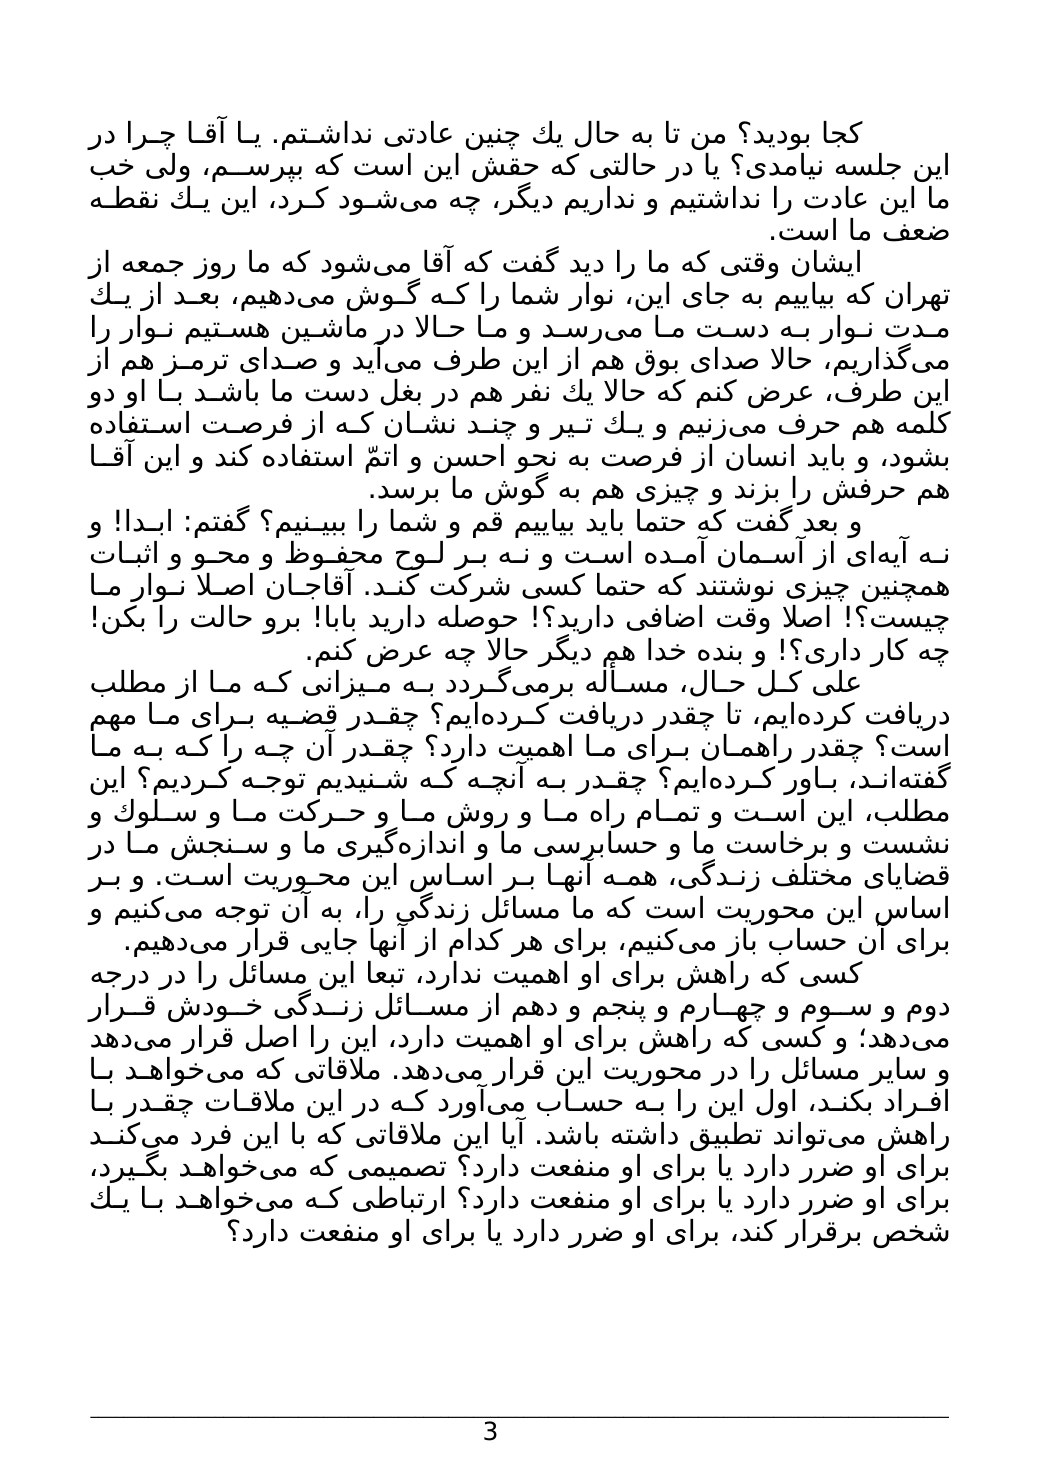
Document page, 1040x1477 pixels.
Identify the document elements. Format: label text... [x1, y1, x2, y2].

text و بعد گفت كه حتما باید بیاییم قم و شما را ببینیم؟ گفتم: ابدا! و نه آیه‌ای از آسمان آمده است و نه بر لوح محفوظ و محو و اثبات همچنین چیزی نوشتند كه حتما كسی شركت كند. آقاجان اصلا نوار ما چیست؟! اصلا وقت اضافی دارید؟! حوصله دارید بابا! برو حالت را بكن! چه كار داری؟! و بنده خدا هم دیگر حالا چه عرض كنم. [89, 505, 951, 667]
text ایشان وقتی كه ما را دید گفت كه آقا می‌شود كه ما روز جمعه از تهران كه بیاییم به جای این، نوار شما را كه گوش می‌دهیم، بعد از یك مدت نوار به دست ما می‌رسد و ما حالا در ماشین هستیم نوار را می‌گذاریم، حالا صدای بوق هم از این طرف می‌آید و صدای ترمز هم از این طرف، عرض كنم كه حالا یك نفر هم در بغل دست ما باشد با او دو كلمه هم حرف می‌زنیم و یك تیر و چند نشان كه از فرصت استفاده بشود، و باید انسان از فرصت به نحو احسن و اتمّ استفاده كند و این آقا هم حرفش را بزند و چیزی هم به گوش ما برسد. [89, 247, 951, 505]
text علی كل حال، مسأله برمی‌گردد به میزانی كه ما از مطلب دریافت كرده‌ایم، تا چقدر دریافت كرده‌ایم؟ چقدر قضیه برای ما مهم است؟ چقدر راهمان برای ما اهمیت دارد؟ چقدر آن چه را كه به ما گفته‌اند، باور كرده‌ایم؟ چقدر به آنچه كه شنیدیم توجه كردیم؟ این مطلب، این است و تمام راه ما و روش ما و حركت ما و سلوك و نشست و برخاست ما و حسابرسی ما و اندازه‌گیری ما و سنجش ما در قضایای مختلف زندگی، همه آنها بر اساس این محوریت است. و بر اساس این محوریت است كه ما مسائل زندگی را، به آن توجه می‌كنیم و برای آن حساب باز می‌كنیم، برای هر كدام از آنها جایی قرار می‌دهیم. [89, 667, 951, 957]
text كجا بودید؟ من تا به حال یك چنین عادتی نداشتم. یا آقا چرا در این جلسه نیامدی؟ یا در حالتی كه حقش این است كه بپرسم، ولی خب ما این عادت را نداشتیم و نداریم دیگر، چه می‌شود كرد، این یك نقطه ضعف ما است. [89, 118, 951, 247]
text كسی كه راهش برای او اهمیت ندارد، تبعا این مسائل را در درجه دوم و سوم و چهارم و پنجم و دهم از مسائل زندگی خودش قرار می‌دهد؛ و كسی كه راهش برای او اهمیت دارد، این را اصل قرار می‌دهد و سایر مسائل را در محوریت این قرار می‌دهد. ملاقاتی كه می‌خواهد با افراد بكند، اول این را به حساب می‌آورد كه در این ملاقات چقدر با راهش می‌تواند تطبیق داشته باشد. آیا این ملاقاتی كه با این فرد می‌كند برای او ضرر دارد یا برای او منفعت دارد؟ تصمیمی كه می‌خواهد بگیرد، برای او ضرر دارد یا برای او منفعت دارد؟ ارتباطی كه می‌خواهد با یك شخص برقرار كند، برای او ضرر دارد یا برای او منفعت دارد؟ [89, 957, 951, 1248]
